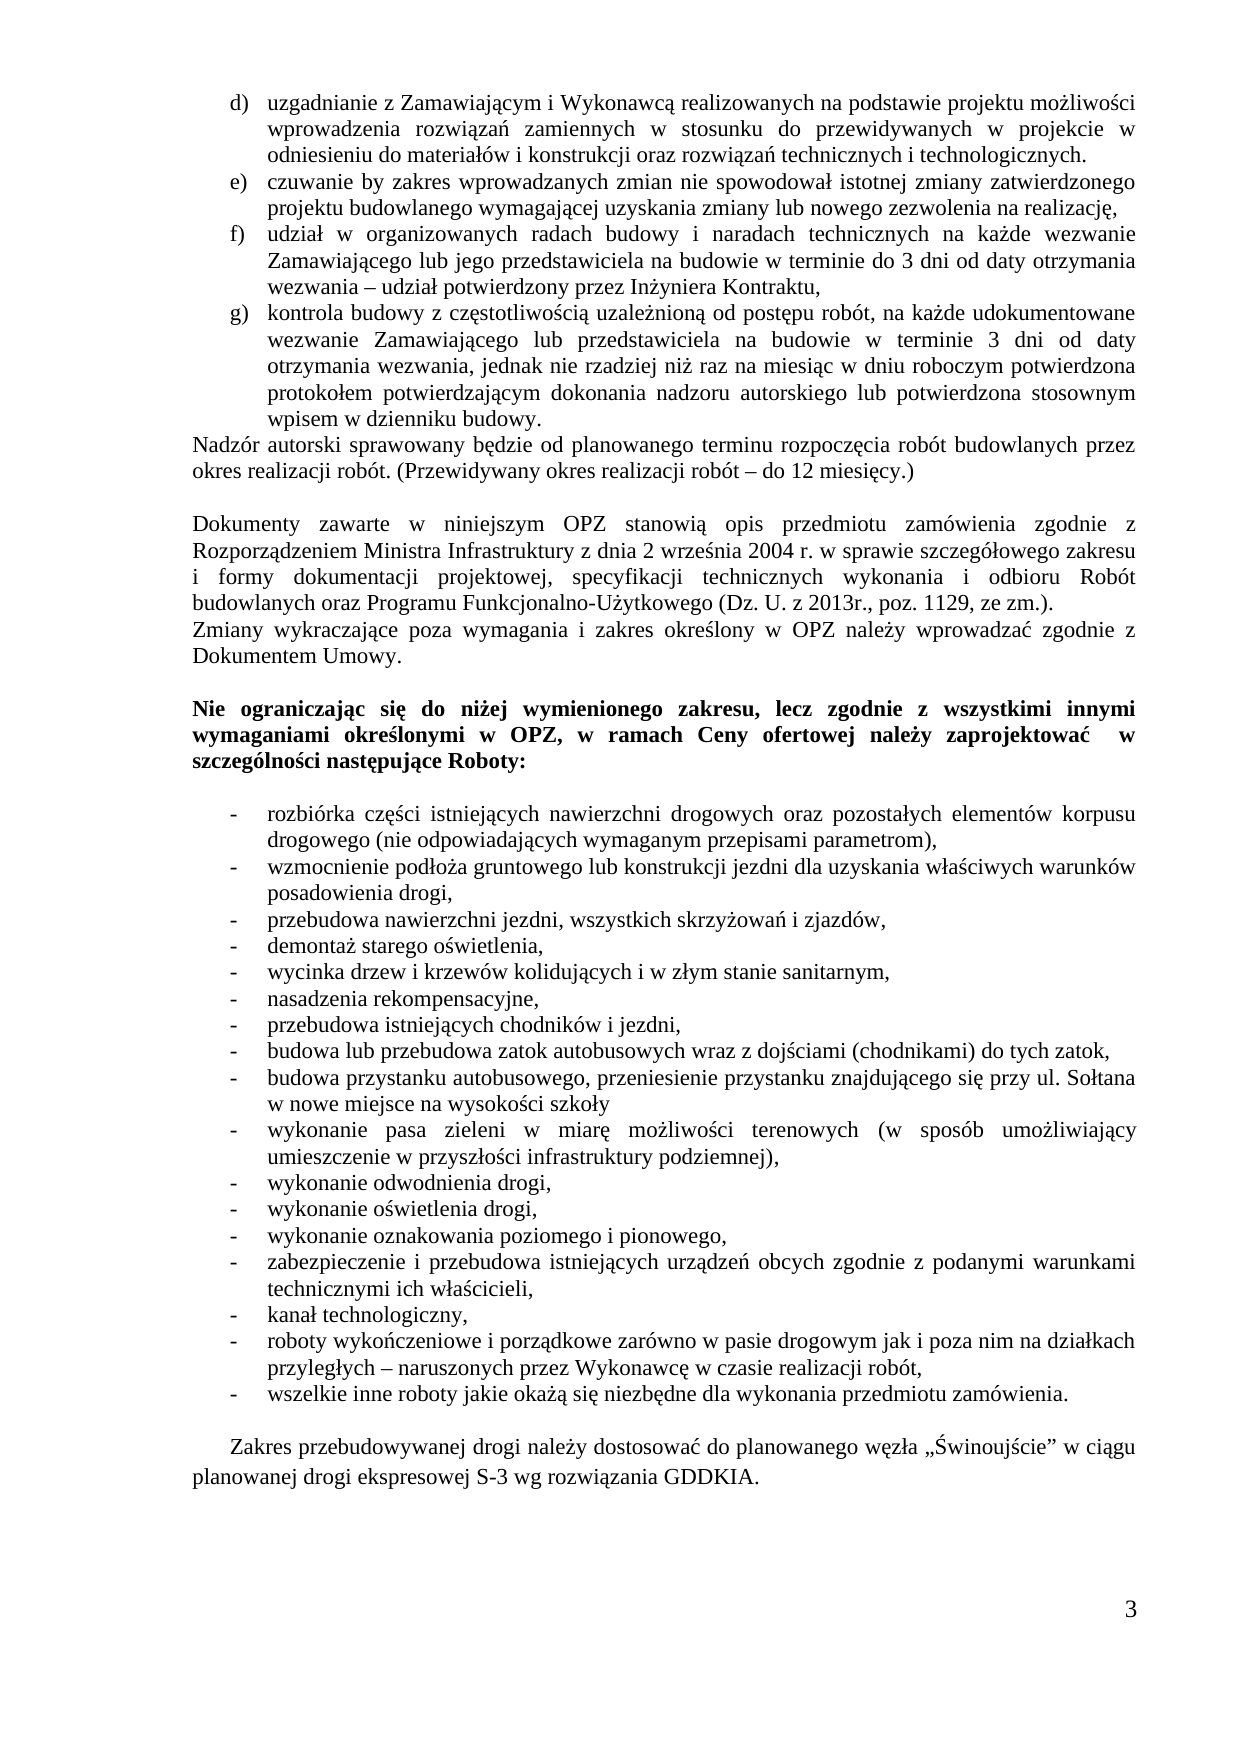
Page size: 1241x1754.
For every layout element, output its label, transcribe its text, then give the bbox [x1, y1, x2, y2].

list kontrola budowy z częstotliwością uzależnioną od postępu robót, na każde udokumentowane wezwanie Zamawiającego lub przedstawiciela na budowie w terminie 3 dni od daty otrzymania wezwania, jednak nie rzadziej niż raz na miesiąc w dniu roboczym potwierdzona protokołem potwierdzającym dokonania nadzoru autorskiego lub potwierdzona stosownym wpisem w dzienniku budowy. [229, 299, 1137, 431]
list wykonanie odwodnienia drogi, [229, 1169, 1137, 1196]
text Nie ograniczając się do niżej wymienionego zakresu, lecz zgodnie z wszystkimi innymi wymaganiami określonymi w OPZ, w ramach Ceny ofertowej należy zaprojektować w szczególności następujące Roboty: [192, 695, 1137, 774]
list czuwanie by zakres wprowadzanych zmian nie spowodował istotnej zmiany zatwierdzonego projektu budowlanego wymagającej uzyskania zmiany lub nowego zezwolenia na realizację, [229, 168, 1137, 220]
list rozbiórka części istniejących nawierzchni drogowych oraz pozostałych elementów korpusu drogowego (nie odpowiadających wymaganym przepisami parametrom), [229, 800, 1137, 853]
list przebudowa istniejących chodników i jezdni, [229, 1011, 1137, 1037]
list uzgadnianie z Zamawiającym i Wykonawcą realizowanych na podstawie projektu możliwości wprowadzenia rozwiązań zamiennych w stosunku do przewidywanych w projekcie w odniesieniu do materiałów i konstrukcji oraz rozwiązań technicznych i technologicznych. [229, 89, 1137, 168]
list demontaż starego oświetlenia, [229, 932, 1137, 958]
list wycinka drzew i krzewów kolidujących i w złym stanie sanitarnym, [229, 958, 1137, 985]
list zabezpieczenie i przebudowa istniejących urządzeń obcych zgodnie z podanymi warunkami technicznymi ich właścicieli, [229, 1248, 1137, 1301]
text Zakres przebudowywanej drogi należy dostosować do planowanego węzła „Świnoujście” w ciągu planowanej drogi ekspresowej S-3 wg rozwiązania GDDKIA. [192, 1433, 1137, 1489]
list wzmocnienie podłoża gruntowego lub konstrukcji jezdni dla uzyskania właściwych warunków posadowienia drogi, [229, 853, 1137, 906]
list kanał technologiczny, [229, 1301, 1137, 1327]
list wykonanie oświetlenia drogi, [229, 1196, 1137, 1222]
text Nadzór autorski sprawowany będzie od planowanego terminu rozpoczęcia robót budowlanych przez okres realizacji robót. (Przewidywany okres realizacji robót – do 12 miesięcy.) [192, 431, 1137, 484]
text Zmiany wykraczające poza wymagania i zakres określony w OPZ należy wprowadzać zgodnie z Dokumentem Umowy. [192, 616, 1137, 668]
list nasadzenia rekompensacyjne, [229, 985, 1137, 1011]
list wykonanie pasa zieleni w miarę możliwości terenowych (w sposób umożliwiający umieszczenie w przyszłości infrastruktury podziemnej), [229, 1116, 1137, 1169]
list wszelkie inne roboty jakie okażą się niezbędne dla wykonania przedmiotu zamówienia. [229, 1380, 1137, 1406]
list przebudowa nawierzchni jezdni, wszystkich skrzyżowań i zjazdów, [229, 906, 1137, 932]
list budowa przystanku autobusowego, przeniesienie przystanku znajdującego się przy ul. Sołtana w nowe miejsce na wysokości szkoły [229, 1064, 1137, 1116]
list wykonanie oznakowania poziomego i pionowego, [229, 1222, 1137, 1248]
list udział w organizowanych radach budowy i naradach technicznych na każde wezwanie Zamawiającego lub jego przedstawiciela na budowie w terminie do 3 dni od daty otrzymania wezwania – udział potwierdzony przez Inżyniera Kontraktu, [229, 220, 1137, 299]
list budowa lub przebudowa zatok autobusowych wraz z dojściami (chodnikami) do tych zatok, [229, 1037, 1137, 1064]
list roboty wykończeniowe i porządkowe zarówno w pasie drogowym jak i poza nim na działkach przyległych – naruszonych przez Wykonawcę w czasie realizacji robót, [229, 1327, 1137, 1380]
text Dokumenty zawarte w niniejszym OPZ stanowią opis przedmiotu zamówienia zgodnie z Rozporządzeniem Ministra Infrastruktury z dnia 2 września 2004 r. w sprawie szczegółowego zakresu i formy dokumentacji projektowej, specyfikacji technicznych wykonania i odbioru Robót budowlanych oraz Programu Funkcjonalno-Użytkowego (Dz. U. z 2013r., poz. 1129, ze zm.). [192, 510, 1137, 616]
